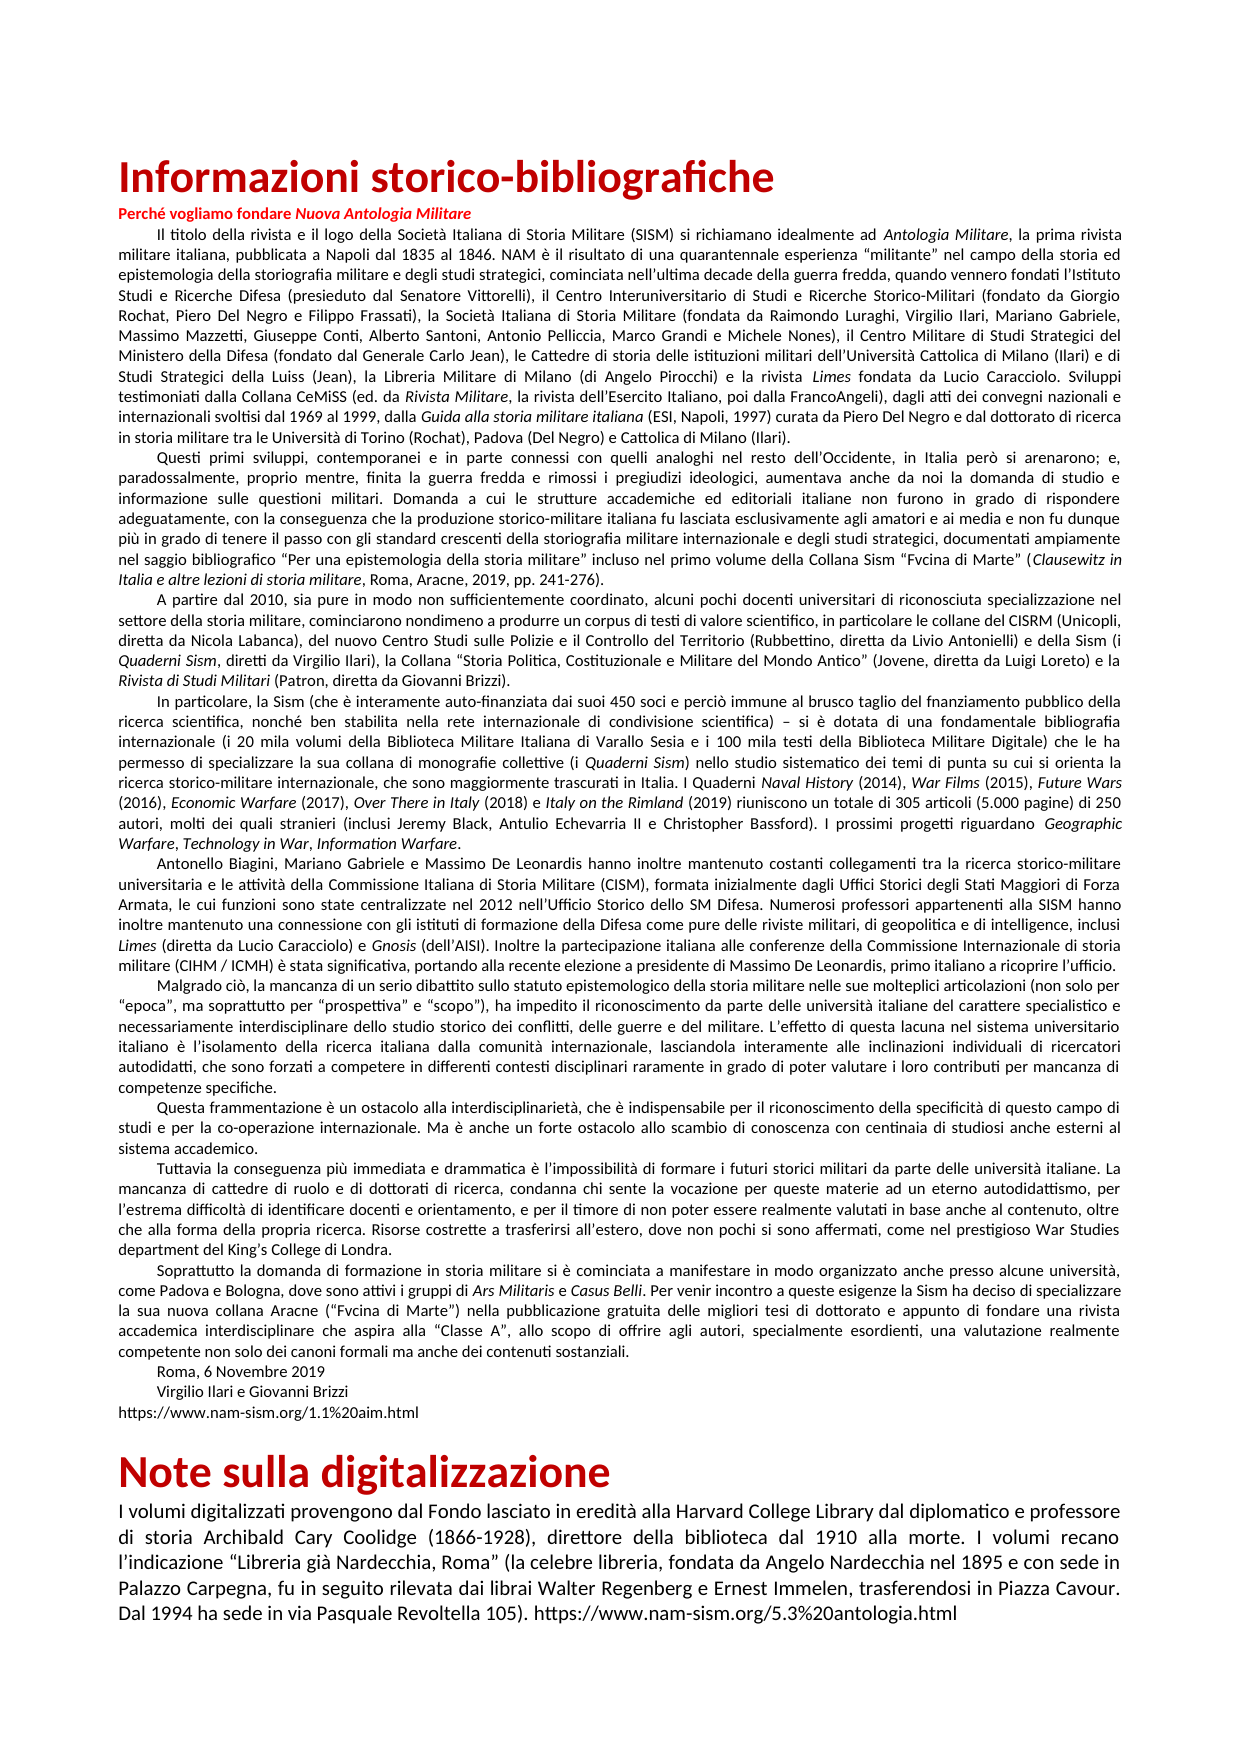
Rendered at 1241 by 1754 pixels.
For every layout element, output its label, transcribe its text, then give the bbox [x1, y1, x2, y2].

text https://www.nam-sism.org/1.1%20aim.html [118, 1402, 1122, 1422]
text A partire dal 2010, sia pure in modo non sufficientemente coordinato, alcuni pochi docenti universitari di riconosciuta specializzazione nel settore della storia militare, cominciarono nondimeno a produrre un corpus di testi di valore scientifico, in particolare le collane del CISRM (Unicopli, diretta da Nicola Labanca), del nuovo Centro Studi sulle Polizie e il Controllo del Territorio (Rubbettino, diretta da Livio Antonielli) e della Sism (i Quaderni Sism, diretti da Virgilio Ilari), la Collana “Storia Politica, Costituzionale e Militare del Mondo Antico” (Jovene, diretta da Luigi Loreto) e la Rivista di Studi Militari (Patron, diretta da Giovanni Brizzi). [118, 589, 1122, 691]
text Malgrado ciò, la mancanza di un serio dibattito sullo statuto epistemologico della storia militare nelle sue molteplici articolazioni (non solo per “epoca”, ma soprattutto per “prospettiva” e “scopo”), ha impedito il riconoscimento da parte delle università italiane del carattere specialistico e necessariamente interdisciplinare dello studio storico dei conflitti, delle guerre e del militare. L’effetto di questa lacuna nel sistema universitario italiano è l’isolamento della ricerca italiana dalla comunità internazionale, lasciandola interamente alle inclinazioni individuali di ricercatori autodidatti, che sono forzati a competere in differenti contesti disciplinari raramente in grado di poter valutare i loro contributi per mancanza di competenze specifiche. [118, 975, 1122, 1097]
text Virgilio Ilari e Giovanni Brizzi [118, 1382, 1122, 1402]
text Antonello Biagini, Mariano Gabriele e Massimo De Leonardis hanno inoltre mantenuto costanti collegamenti tra la ricerca storico-militare universitaria e le attività della Commissione Italiana di Storia Militare (CISM), formata inizialmente dagli Uffici Storici degli Stati Maggiori di Forza Armata, le cui funzioni sono state centralizzate nel 2012 nell’Ufficio Storico dello SM Difesa. Numerosi professori appartenenti alla SISM hanno inoltre mantenuto una connessione con gli istituti di formazione della Difesa come pure delle riviste militari, di geopolitica e di intelligence, inclusi Limes (diretta da Lucio Caracciolo) e Gnosis (dell’AISI). Inoltre la partecipazione italiana alle conferenze della Commissione Internazionale di storia militare (CIHM / ICMH) è stata significativa, portando alla recente elezione a presidente di Massimo De Leonardis, primo italiano a ricoprire l’ufficio. [118, 853, 1122, 975]
text I volumi digitalizzati provengono dal Fondo lasciato in eredità alla Harvard College Library dal diplomatico e professore di storia Archibald Cary Coolidge (1866-1928), direttore della biblioteca dal 1910 alla morte. I volumi recano l’indicazione “Libreria già Nardecchia, Roma” (la celebre libreria, fondata da Angelo Nardecchia nel 1895 e con sede in Palazzo Carpegna, fu in seguito rilevata dai librai Walter Regenberg e Ernest Immelen, trasferendosi in Piazza Cavour. Dal 1994 ha sede in via Pasquale Revoltella 105). https://www.nam-sism.org/5.3%20antologia.html [118, 1498, 1122, 1626]
text Soprattutto la domanda di formazione in storia militare si è cominciata a manifestare in modo organizzato anche presso alcune università, come Padova e Bologna, dove sono attivi i gruppi di Ars Militaris e Casus Belli. Per venir incontro a queste esigenze la Sism ha deciso di specializzare la sua nuova collana Aracne (“Fvcina di Marte”) nella pubblicazione gratuita delle migliori tesi di dottorato e appunto di fondare una rivista accademica interdisciplinare che aspira alla “Classe A”, allo scopo di offrire agli autori, specialmente esordienti, una valutazione realmente competente non solo dei canoni formali ma anche dei contenuti sostanziali. [118, 1260, 1122, 1361]
text Roma, 6 Novembre 2019 [118, 1361, 1122, 1382]
text Note sulla digitalizzazione [118, 1443, 1122, 1498]
text Questa frammentazione è un ostacolo alla interdisciplinarietà, che è indispensabile per il riconoscimento della specificità di questo campo di studi e per la co-operazione internazionale. Ma è anche un forte ostacolo allo scambio di conoscenza con centinaia di studiosi anche esterni al sistema accademico. [118, 1097, 1122, 1158]
text Perché vogliamo fondare Nuova Antologia Militare [118, 203, 1122, 224]
text Il titolo della rivista e il logo della Società Italiana di Storia Militare (SISM) si richiamano idealmente ad Antologia Militare, la prima rivista militare italiana, pubblicata a Napoli dal 1835 al 1846. NAM è il risultato di una quarantennale esperienza “militante” nel campo della storia ed epistemologia della storiografia militare e degli studi strategici, cominciata nell’ultima decade della guerra fredda, quando vennero fondati l’Istituto Studi e Ricerche Difesa (presieduto dal Senatore Vittorelli), il Centro Interuniversitario di Studi e Ricerche Storico-Militari (fondato da Giorgio Rochat, Piero Del Negro e Filippo Frassati), la Società Italiana di Storia Militare (fondata da Raimondo Luraghi, Virgilio Ilari, Mariano Gabriele, Massimo Mazzetti, Giuseppe Conti, Alberto Santoni, Antonio Pelliccia, Marco Grandi e Michele Nones), il Centro Militare di Studi Strategici del Ministero della Difesa (fondato dal Generale Carlo Jean), le Cattedre di storia delle istituzioni militari dell’Università Cattolica di Milano (Ilari) e di Studi Strategici della Luiss (Jean), la Libreria Militare di Milano (di Angelo Pirocchi) e la rivista Limes fondata da Lucio Caracciolo. Sviluppi testimoniati dalla Collana CeMiSS (ed. da Rivista Militare, la rivista dell’Esercito Italiano, poi dalla FrancoAngeli), dagli atti dei convegni nazionali e internazionali svoltisi dal 1969 al 1999, dalla Guida alla storia militare italiana (ESI, Napoli, 1997) curata da Piero Del Negro e dal dottorato di ricerca in storia militare tra le Università di Torino (Rochat), Padova (Del Negro) e Cattolica di Milano (Ilari). [118, 224, 1122, 447]
text Tuttavia la conseguenza più immediata e drammatica è l’impossibilità di formare i futuri storici militari da parte delle università italiane. La mancanza di cattedre di ruolo e di dottorati di ricerca, condanna chi sente la vocazione per queste materie ad un eterno autodidattismo, per l’estrema difficoltà di identificare docenti e orientamento, e per il timore di non poter essere realmente valutati in base anche al contenuto, oltre che alla forma della propria ricerca. Risorse costrette a trasferirsi all’estero, dove non pochi si sono affermati, come nel prestigioso War Studies department del King’s College di Londra. [118, 1158, 1122, 1260]
text In particolare, la Sism (che è interamente auto-finanziata dai suoi 450 soci e perciò immune al brusco taglio del fnanziamento pubblico della ricerca scientifica, nonché ben stabilita nella rete internazionale di condivisione scientifica) – si è dotata di una fondamentale bibliografia internazionale (i 20 mila volumi della Biblioteca Militare Italiana di Varallo Sesia e i 100 mila testi della Biblioteca Militare Digitale) che le ha permesso di specializzare la sua collana di monografie collettive (i Quaderni Sism) nello studio sistematico dei temi di punta su cui si orienta la ricerca storico-militare internazionale, che sono maggiormente trascurati in Italia. I Quaderni Naval History (2014), War Films (2015), Future Wars (2016), Economic Warfare (2017), Over There in Italy (2018) e Italy on the Rimland (2019) riuniscono un totale di 305 articoli (5.000 pagine) di 250 autori, molti dei quali stranieri (inclusi Jeremy Black, Antulio Echevarria II e Christopher Bassford). I prossimi progetti riguardano Geographic Warfare, Technology in War, Information Warfare. [118, 691, 1122, 853]
text Informazioni storico-bibliografiche [118, 148, 1122, 203]
text Questi primi sviluppi, contemporanei e in parte connessi con quelli analoghi nel resto dell’Occidente, in Italia però si arenarono; e, paradossalmente, proprio mentre, finita la guerra fredda e rimossi i pregiudizi ideologici, aumentava anche da noi la domanda di studio e informazione sulle questioni militari. Domanda a cui le strutture accademiche ed editoriali italiane non furono in grado di rispondere adeguatamente, con la conseguenza che la produzione storico-militare italiana fu lasciata esclusivamente agli amatori e ai media e non fu dunque più in grado di tenere il passo con gli standard crescenti della storiografia militare internazionale e degli studi strategici, documentati ampiamente nel saggio bibliografico “Per una epistemologia della storia militare” incluso nel primo volume della Collana Sism “Fvcina di Marte” (Clausewitz in Italia e altre lezioni di storia militare, Roma, Aracne, 2019, pp. 241-276). [118, 447, 1122, 589]
